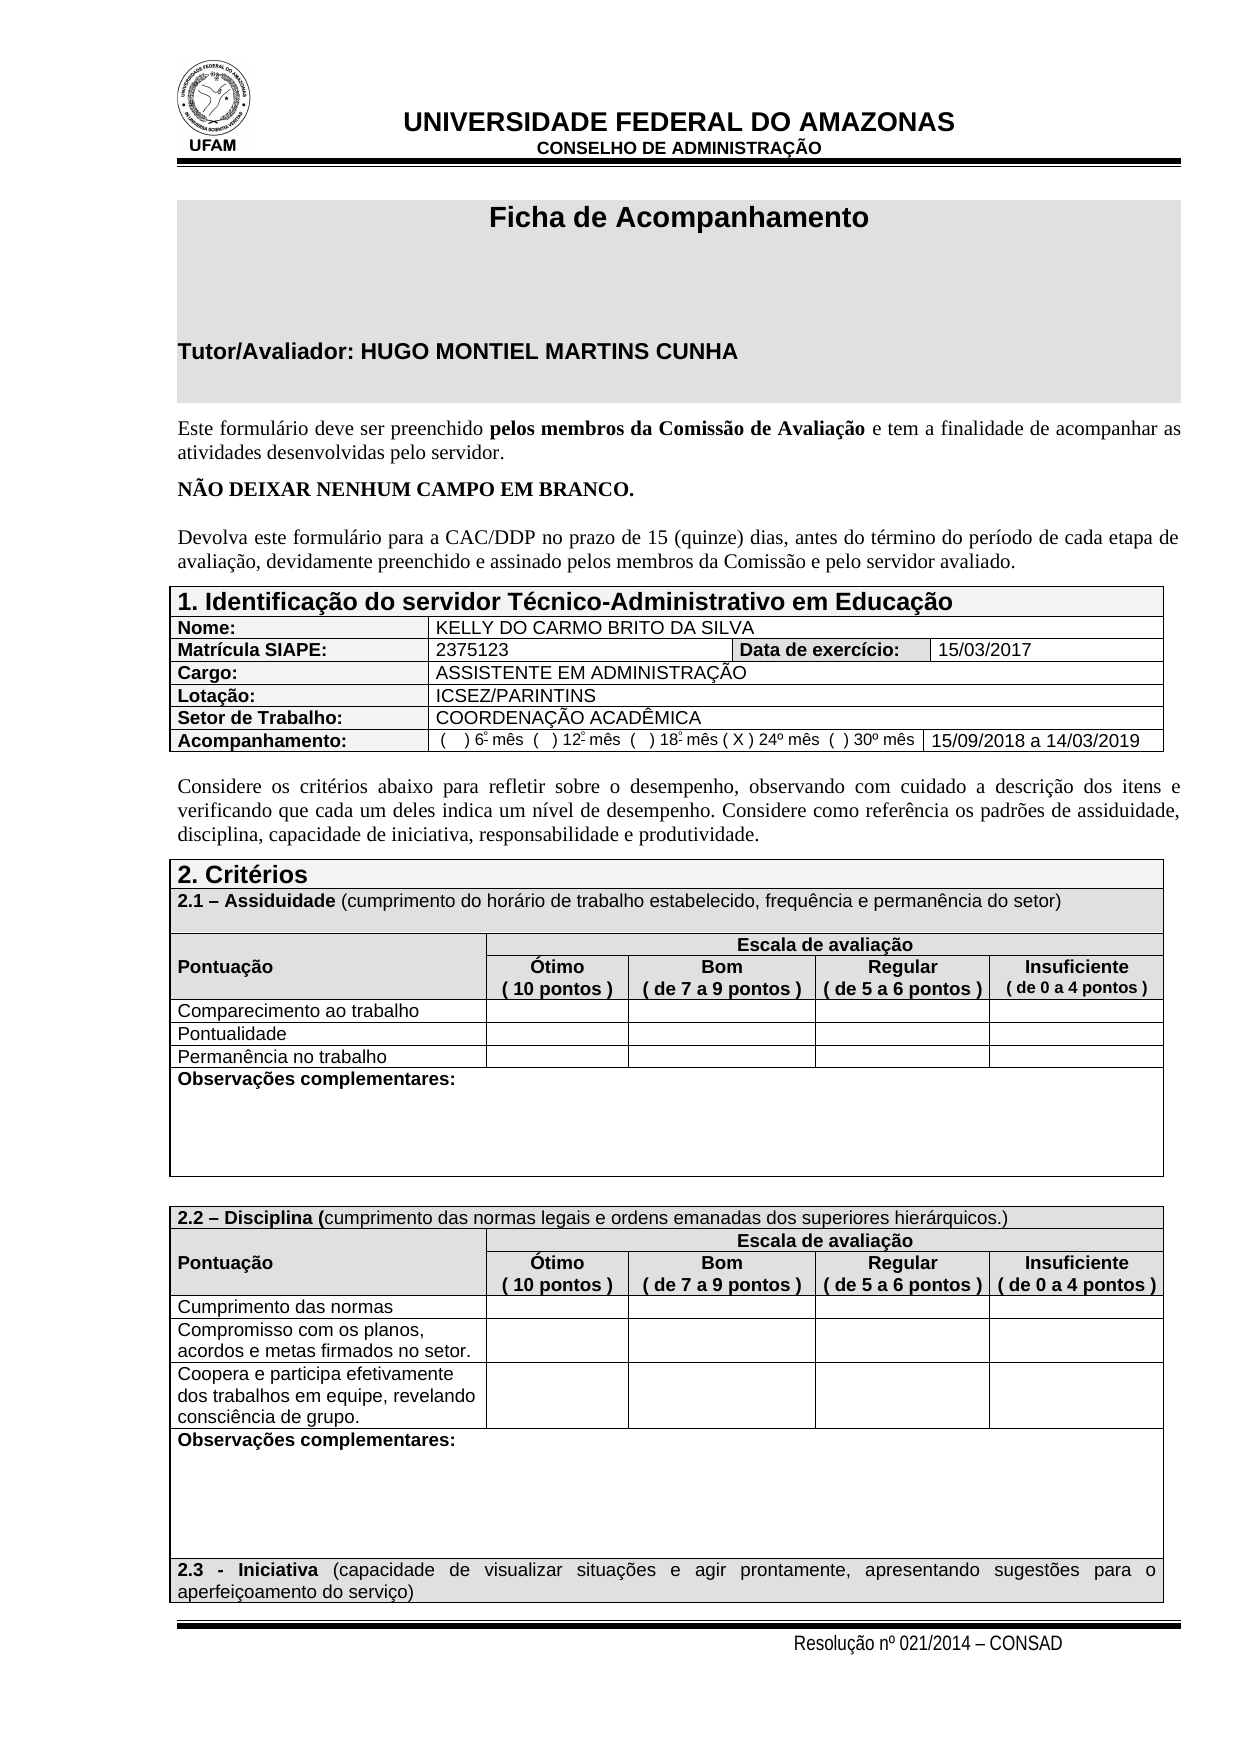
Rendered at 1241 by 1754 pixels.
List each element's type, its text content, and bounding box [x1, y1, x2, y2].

table_header 2. Critérios [171, 860, 1163, 888]
text Considere os critérios abaixo para refletir sobre o desempenho, observando com cuidado a descrição dos itens e verificando que cada um deles indica um nível de desempenho. Considere como referência os padrões de assiduidade, disciplina, capacidade de iniciativa, responsabilidade e produtividade. [177, 774, 1181, 846]
table_cell Acompanhamento: [171, 730, 428, 751]
table_cell [629, 1000, 815, 1022]
table_cell [629, 1363, 815, 1428]
table_cell Pontuação [171, 934, 486, 999]
table_cell 2.1 – Assiduidade (cumprimento do horário de trabalho estabelecido, frequência e permanência do setor) [171, 889, 1163, 932]
table_cell [487, 1296, 628, 1318]
table_cell ICSEZ/PARINTINS [429, 685, 1163, 706]
table_cell [816, 1319, 989, 1362]
table_cell Regular ( de 5 a 6 pontos ) [816, 1252, 989, 1295]
table_cell [487, 1046, 628, 1067]
table_cell Observações complementares: [171, 1429, 1163, 1558]
table_cell [990, 1296, 1163, 1318]
table_cell [990, 1319, 1163, 1362]
table_cell [629, 1319, 815, 1362]
table_cell ( ) 6º mês ( ) 12º mês ( ) 18º mês ( X ) 24º mês ( ) 30º mês [429, 730, 923, 751]
table_cell Bom ( de 7 a 9 pontos ) [629, 1252, 815, 1295]
table_cell [487, 1023, 628, 1044]
table_cell Coopera e participa efetivamente dos trabalhos em equipe, revelando consciência de grupo. [171, 1363, 486, 1428]
table_cell Escala de avaliação [487, 934, 1163, 955]
table_cell Comparecimento ao trabalho [171, 1000, 486, 1022]
table_cell 2.3 - Iniciativa (capacidade de visualizar situações e agir prontamente, apresentando sugestões para o aperfeiçoamento do serviço) [171, 1559, 1163, 1602]
table_cell Regular ( de 5 a 6 pontos ) [816, 956, 989, 999]
table_cell 15/03/2017 [931, 639, 1163, 661]
table_cell Matrícula SIAPE: [171, 639, 428, 661]
table_cell Ótimo ( 10 pontos ) [487, 956, 628, 999]
text Este formulário deve ser preenchido pelos membros da Comissão de Avaliação e tem a finalidade de acompanhar as atividades desenvolvidas pelo servidor. [177, 416, 1181, 464]
table_cell [990, 1363, 1163, 1428]
table_cell Observações complementares: [171, 1068, 1163, 1176]
table_header 2.2 – Disciplina (cumprimento das normas legais e ordens emanadas dos superiores hierárquicos.) [171, 1207, 1163, 1228]
table_cell Compromisso com os planos, acordos e metas firmados no setor. [171, 1319, 486, 1362]
table_cell Pontualidade [171, 1023, 486, 1044]
table_cell [816, 1000, 989, 1022]
table_cell Escala de avaliação [487, 1229, 1163, 1251]
table_cell Nome: [171, 617, 428, 638]
table_cell 2375123 [429, 639, 732, 661]
table_cell Data de exercício: [733, 639, 930, 661]
table_cell Cargo: [171, 662, 428, 683]
table_cell 15/09/2018 a 14/03/2019 [924, 730, 1163, 751]
table_cell Insuficiente ( de 0 a 4 pontos ) [990, 1252, 1163, 1295]
text Tutor/Avaliador: HUGO MONTIEL MARTINS CUNHA [177, 338, 1181, 365]
table_cell [487, 1000, 628, 1022]
table_cell [816, 1046, 989, 1067]
table_cell Insuficiente ( de 0 a 4 pontos ) [990, 956, 1163, 999]
table_cell COORDENAÇÃO ACADÊMICA [429, 707, 1163, 729]
table_cell [487, 1319, 628, 1362]
table_cell [816, 1363, 989, 1428]
table_cell [629, 1046, 815, 1067]
table_cell KELLY DO CARMO BRITO DA SILVA [429, 617, 1163, 638]
table_cell [990, 1023, 1163, 1044]
table_cell Permanência no trabalho [171, 1046, 486, 1067]
table_cell Bom ( de 7 a 9 pontos ) [629, 956, 815, 999]
table_cell [990, 1046, 1163, 1067]
table_cell [629, 1296, 815, 1318]
text Devolva este formulário para a CAC/DDP no prazo de 15 (quinze) dias, antes do término do período de cada etapa de avaliação, devidamente preenchido e assinado pelos membros da Comissão e pelo servidor avaliado. [177, 525, 1181, 573]
table_cell [487, 1363, 628, 1428]
table_cell Cumprimento das normas [171, 1296, 486, 1318]
table_cell [816, 1296, 989, 1318]
table_cell Setor de Trabalho: [171, 707, 428, 729]
table_cell [990, 1000, 1163, 1022]
table_cell Pontuação [171, 1229, 486, 1295]
table_header 1. Identificação do servidor Técnico-Administrativo em Educação [171, 587, 1163, 616]
picture [177, 60, 252, 151]
text NÃO DEIXAR NENHUM CAMPO EM BRANCO. [177, 477, 1181, 501]
table_cell [629, 1023, 815, 1044]
table_cell ASSISTENTE EM ADMINISTRAÇÃO [429, 662, 1163, 683]
table_cell Ótimo ( 10 pontos ) [487, 1252, 628, 1295]
text Ficha de Acompanhamento [177, 200, 1181, 234]
table_cell [816, 1023, 989, 1044]
table_cell Lotação: [171, 685, 428, 706]
